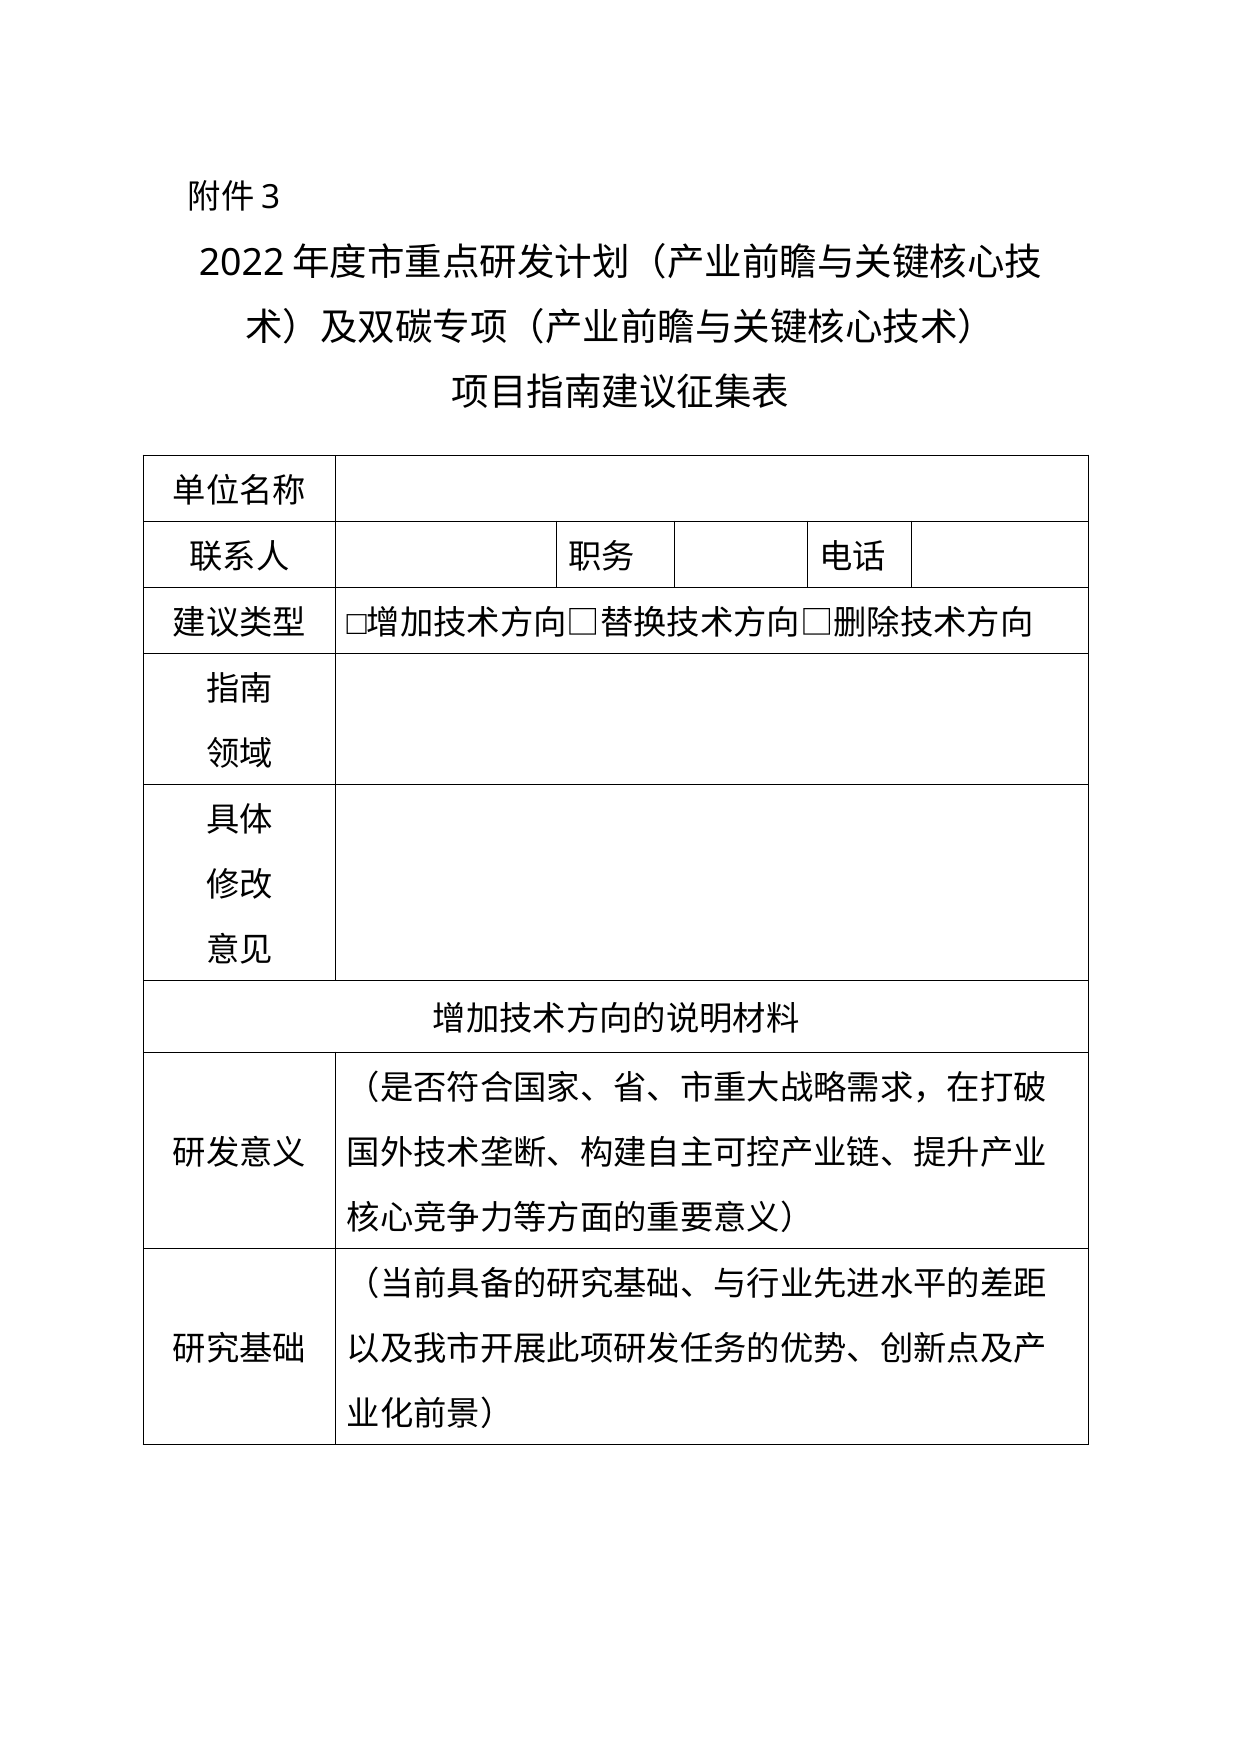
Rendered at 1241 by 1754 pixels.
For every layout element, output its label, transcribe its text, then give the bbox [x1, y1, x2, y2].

table_cell [336, 654, 1088, 784]
table_cell [336, 785, 1088, 980]
table_cell [912, 522, 1088, 587]
table_cell 联系人 [144, 522, 335, 587]
table_cell 指南 领域 [144, 654, 335, 784]
table_cell 建议类型 [144, 588, 335, 653]
text 2022年度市重点研发计划（产业前瞻与关键核心技术）及双碳专项（产业前瞻与关键核心技术） [187, 227, 1053, 357]
table_cell □增加技术方向□替换技术方向□删除技术方向 [336, 588, 1088, 653]
table_cell [675, 522, 807, 587]
table_cell 增加技术方向的说明材料 [144, 981, 1088, 1052]
table_header 单位名称 [144, 456, 335, 521]
table_header [336, 456, 1088, 521]
table_cell （是否符合国家、省、市重大战略需求，在打破国外技术垄断、构建自主可控产业链、提升产业核心竞争力等方面的重要意义） [336, 1053, 1088, 1248]
table_cell 研发意义 [144, 1053, 335, 1248]
table_cell （当前具备的研究基础、与行业先进水平的差距以及我市开展此项研发任务的优势、创新点及产业化前景） [336, 1249, 1088, 1444]
text 项目指南建议征集表 [187, 357, 1053, 422]
table_cell 电话 [808, 522, 911, 587]
table_cell 研究基础 [144, 1249, 335, 1444]
table_cell [336, 522, 556, 587]
table_cell 职务 [557, 522, 674, 587]
table_cell 具体 修改 意见 [144, 785, 335, 980]
text 附件3 [187, 162, 1053, 227]
